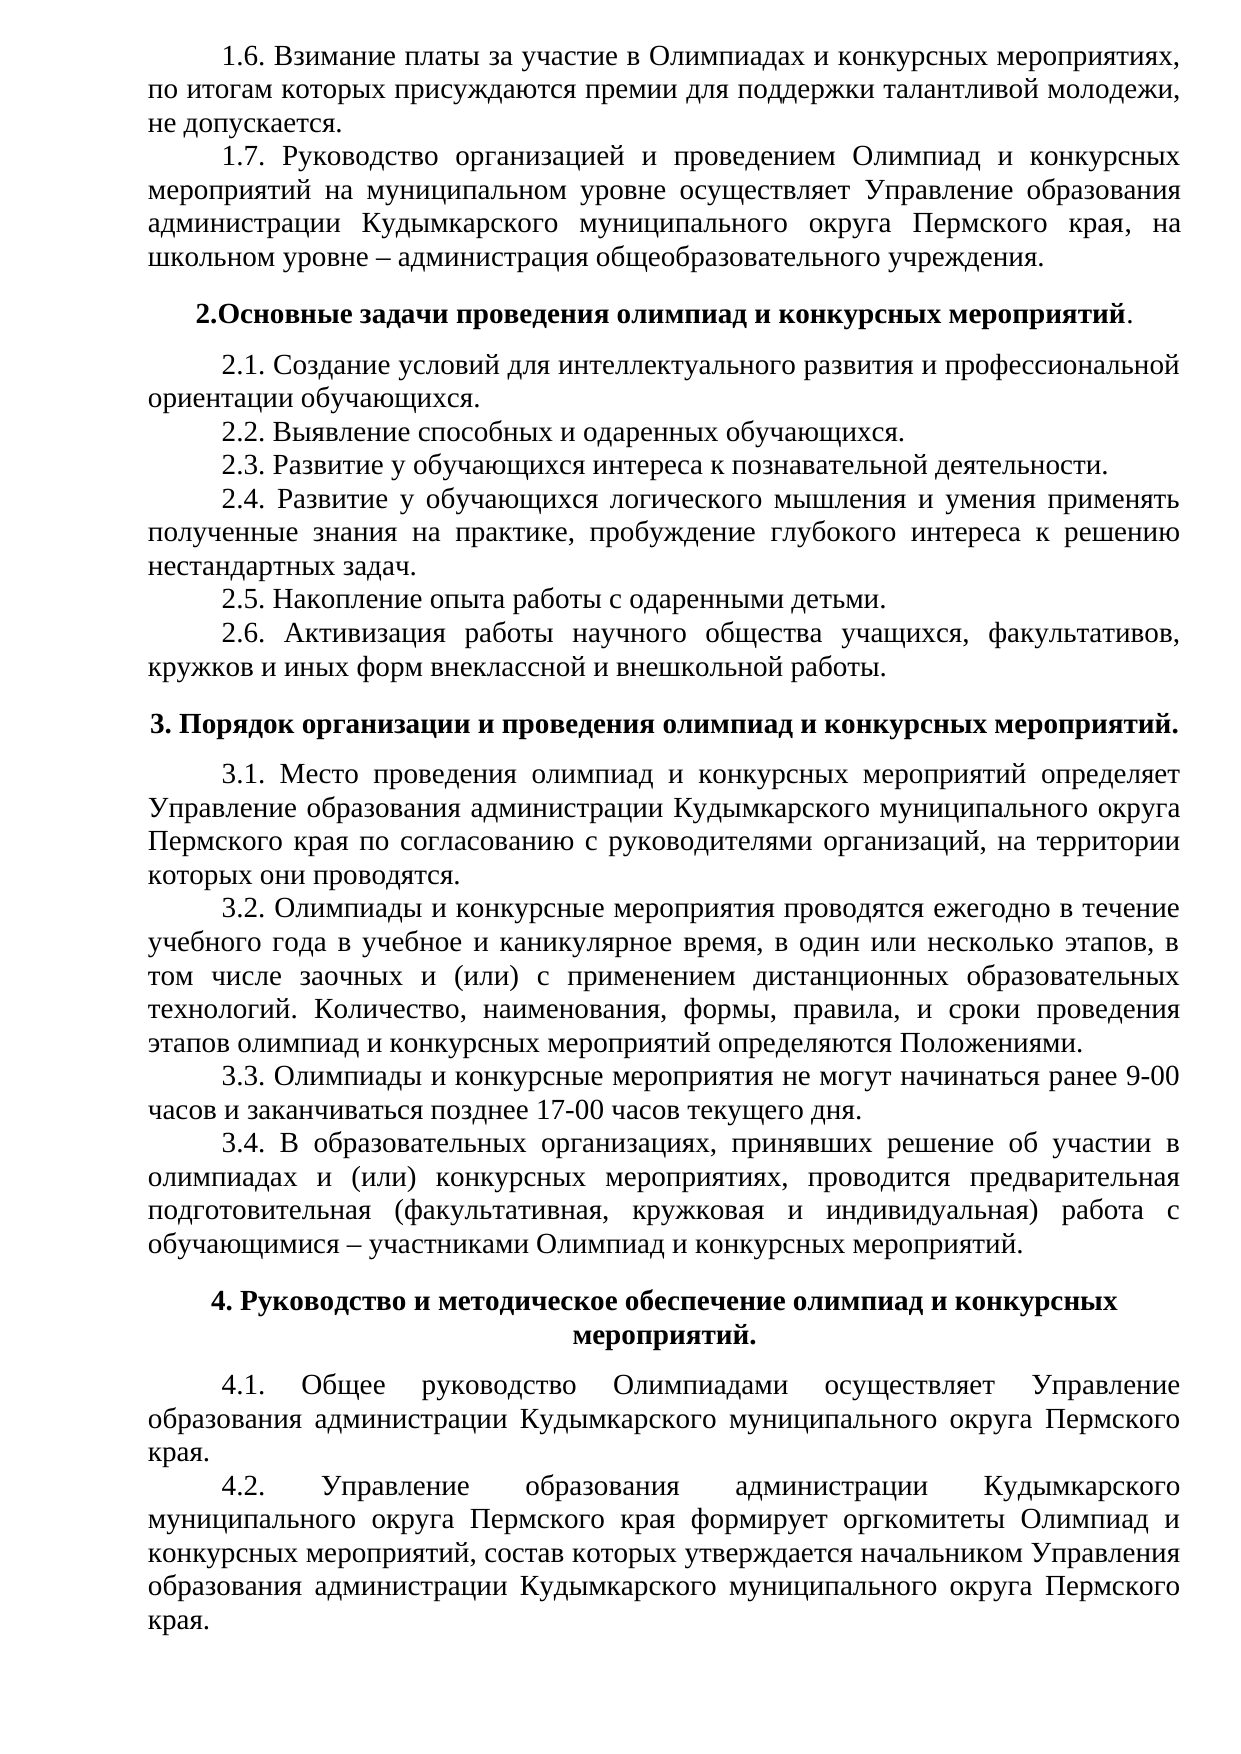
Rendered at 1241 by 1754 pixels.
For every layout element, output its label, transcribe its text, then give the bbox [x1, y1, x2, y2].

text 4.2. Управление образования администрации Кудымкарского муниципального округа Пермского края формирует оргкомитеты Олимпиад и конкурсных мероприятий, состав которых утверждается начальником Управления образования администрации Кудымкарского муниципального округа Пермского края. [148, 1468, 1181, 1636]
text 3.1. Место проведения олимпиад и конкурсных мероприятий определяет Управление образования администрации Кудымкарского муниципального округа Пермского края по согласованию с руководителями организаций, на территории которых они проводятся. [148, 756, 1181, 891]
text 2.4. Развитие у обучающихся логического мышления и умения применять полученные знания на практике, пробуждение глубокого интереса к решению нестандартных задач. [148, 481, 1181, 582]
text 1.7. Руководство организацией и проведением Олимпиад и конкурсных мероприятий на муниципальном уровне осуществляет Управление образования администрации Кудымкарского муниципального округа Пермского края, на школьном уровне – администрация общеобразовательного учреждения. [148, 138, 1181, 273]
text 2.3. Развитие у обучающихся интереса к познавательной деятельности. [148, 447, 1181, 481]
text 2.5. Накопление опыта работы с одаренными детьми. [148, 582, 1181, 615]
text 3.2. Олимпиады и конкурсные мероприятия проводятся ежегодно в течение учебного года в учебное и каникулярное время, в один или несколько этапов, в том числе заочных и (или) с применением дистанционных образовательных технологий. Количество, наименования, формы, правила, и сроки проведения этапов олимпиад и конкурсных мероприятий определяются Положениями. [148, 891, 1181, 1058]
text 3.4. В образовательных организациях, принявших решение об участии в олимпиадах и (или) конкурсных мероприятиях, проводится предварительная подготовительная (факультативная, кружковая и индивидуальная) работа с обучающимися – участниками Олимпиад и конкурсных мероприятий. [148, 1125, 1181, 1259]
text 2.Основные задачи проведения олимпиад и конкурсных мероприятий. [148, 297, 1181, 330]
text 1.6. Взимание платы за участие в Олимпиадах и конкурсных мероприятиях, по итогам которых присуждаются премии для поддержки талантливой молодежи, не допускается. [148, 38, 1181, 138]
text 3. Порядок организации и проведения олимпиад и конкурсных мероприятий. [148, 706, 1181, 740]
text 2.2. Выявление способных и одаренных обучающихся. [148, 414, 1181, 447]
text 4. Руководство и методическое обеспечение олимпиад и конкурсных мероприятий. [148, 1283, 1181, 1351]
text 3.3. Олимпиады и конкурсные мероприятия не могут начинаться ранее 9-00 часов и заканчиваться позднее 17-00 часов текущего дня. [148, 1058, 1181, 1125]
text 2.1. Создание условий для интеллектуального развития и профессиональной ориентации обучающихся. [148, 347, 1181, 414]
text 2.6. Активизация работы научного общества учащихся, факультативов, кружков и иных форм внеклассной и внешкольной работы. [148, 615, 1181, 682]
text 4.1. Общее руководство Олимпиадами осуществляет Управление образования администрации Кудымкарского муниципального округа Пермского края. [148, 1367, 1181, 1468]
